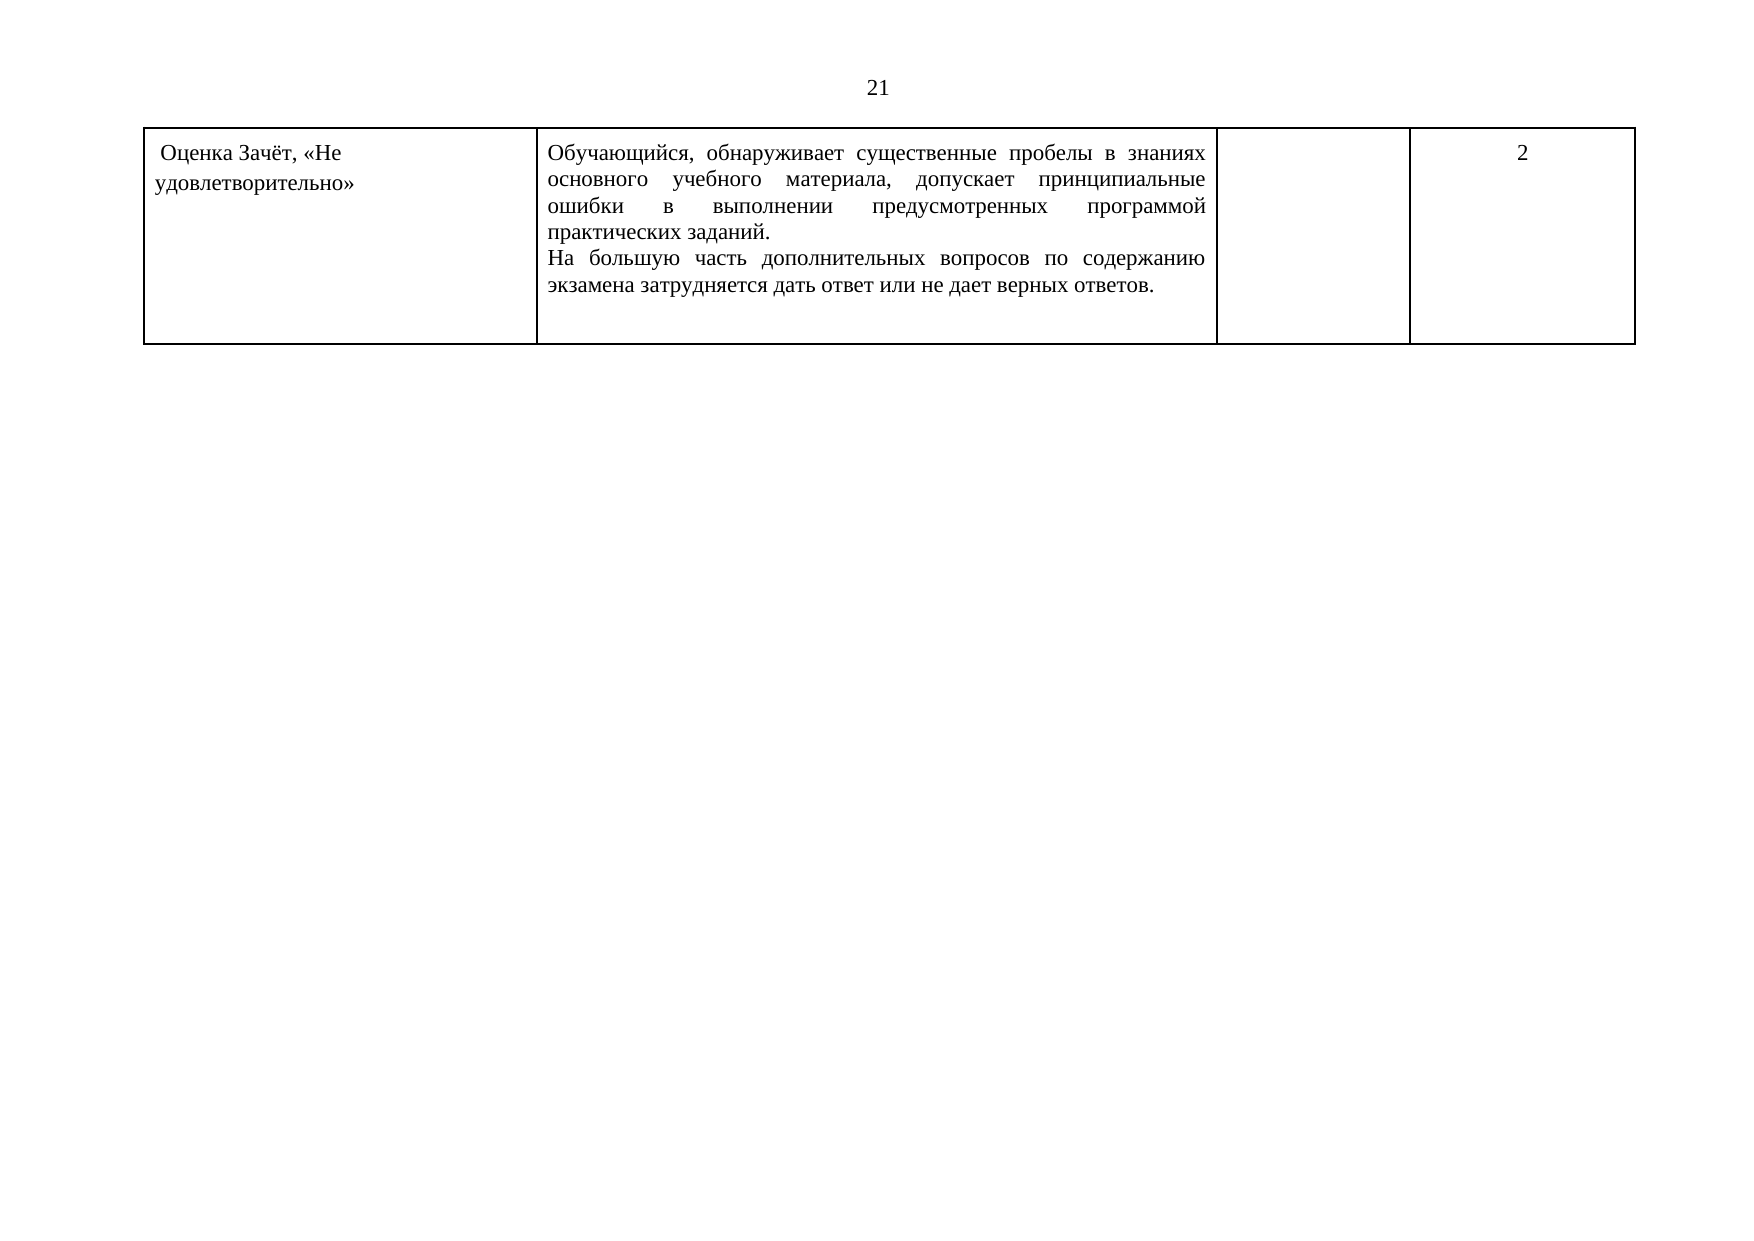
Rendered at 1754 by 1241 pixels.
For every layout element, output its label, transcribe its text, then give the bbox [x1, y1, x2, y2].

table_cell 2 [1411, 129, 1634, 343]
table_cell [1218, 129, 1409, 343]
table_cell Обучающийся, обнаруживает существенные пробелы в знаниях основного учебного материала, допускает принципиальные ошибки в выполнении предусмотренных программой практических заданий. На большую часть дополнительных вопросов по содержанию экзамена затрудняется дать ответ или не дает верных ответов. [538, 129, 1216, 343]
table_cell Оценка Зачёт, «Не удовлетворительно» [145, 129, 536, 343]
